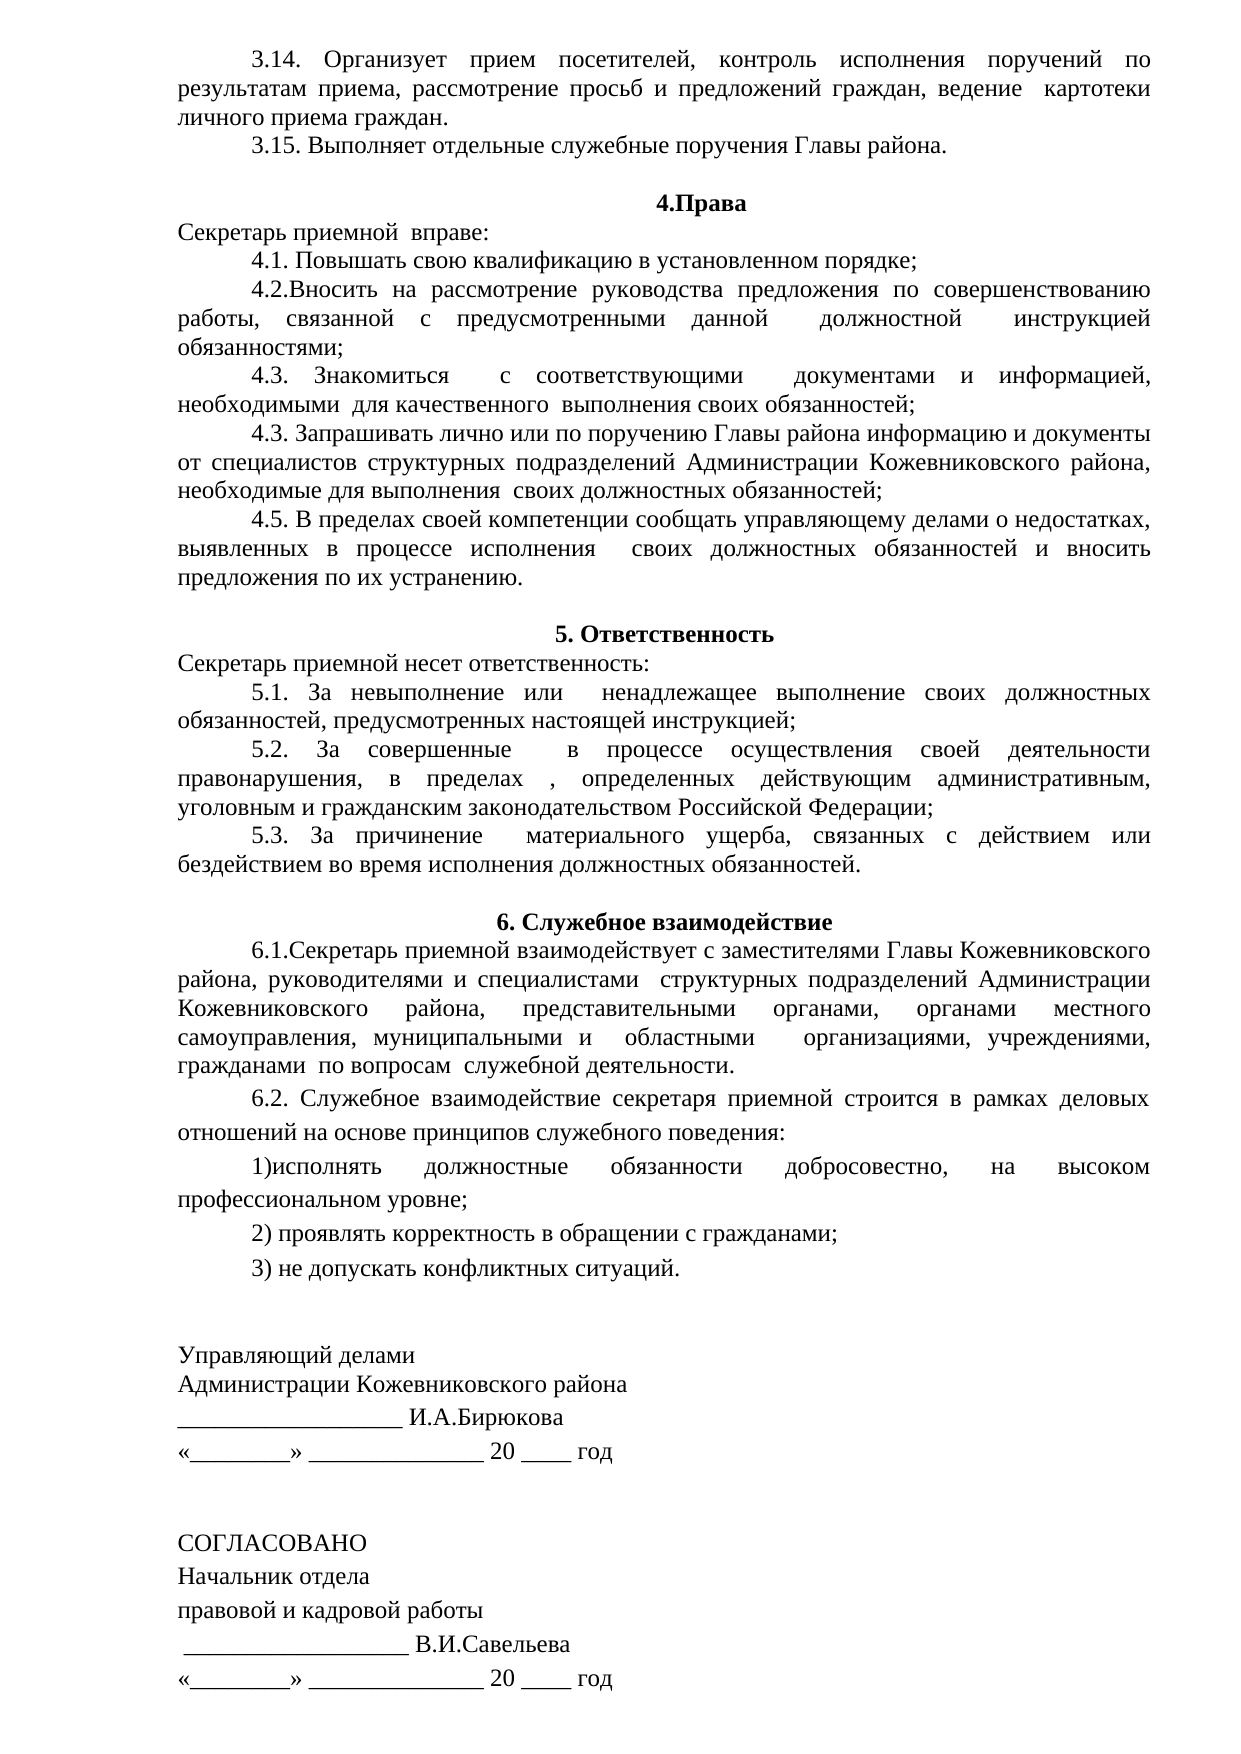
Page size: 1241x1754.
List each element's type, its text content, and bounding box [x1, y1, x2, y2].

text 2) проявлять корректность в обращении с гражданами; [177, 1215, 1151, 1249]
text 4.3. Знакомиться с соответствующими документами и информацией, необходимыми для качественного выполнения своих обязанностей; [177, 361, 1152, 418]
text 4.3. Запрашивать лично или по поручению Главы района информацию и документы от специалистов структурных подразделений Администрации Кожевниковского района, необходимые для выполнения своих должностных обязанностей; [177, 418, 1152, 504]
text 3.14. Организует прием посетителей, контроль исполнения поручений по результатам приема, рассмотрение просьб и предложений граждан, ведение картотеки личного приема граждан. [177, 44, 1152, 131]
text 4.5. В пределах своей компетенции сообщать управляющему делами о недостатках, выявленных в процессе исполнения своих должностных обязанностей и вносить предложения по их устранению. [177, 504, 1152, 591]
text Администрации Кожевниковского района [177, 1369, 1152, 1398]
text «________» ______________ 20 ____ год [177, 1659, 1151, 1693]
text 5.3. За причинение материального ущерба, связанных с действием или бездействием во время исполнения должностных обязанностей. [177, 821, 1152, 878]
text 6.1.Секретарь приемной взаимодействует с заместителями Главы Кожевниковского района, руководителями и специалистами структурных подразделений Администрации Кожевниковского района, представительными органами, органами местного самоуправления, муниципальными и областными организациями, учреждениями, гражданами по вопросам служебной деятельности. [177, 936, 1152, 1079]
text 6.2. Служебное взаимодействие секретаря приемной строится в рамках деловых отношений на основе принципов служебного поведения: [177, 1080, 1151, 1147]
text 5.1. За невыполнение или ненадлежащее выполнение своих должностных обязанностей, предусмотренных настоящей инструкцией; [177, 677, 1152, 734]
text 1)исполнять должностные обязанности добросовестно, на высоком профессиональном уровне; [177, 1147, 1151, 1214]
text 4.2.Вносить на рассмотрение руководства предложения по совершенствованию работы, связанной с предусмотренными данной должностной инструкцией обязанностями; [177, 274, 1152, 361]
text 5.2. За совершенные в процессе осуществления своей деятельности правонарушения, в пределах , определенных действующим административным, уголовным и гражданским законодательством Российской Федерации; [177, 734, 1152, 821]
text __________________ И.А.Бирюкова [177, 1398, 1151, 1432]
text 4.1. Повышать свою квалификацию в установленном порядке; [177, 246, 1152, 274]
text Секретарь приемной вправе: [177, 217, 1152, 246]
text 6. Служебное взаимодействие [177, 907, 1152, 936]
text 3.15. Выполняет отдельные служебные поручения Главы района. [177, 131, 1152, 159]
text 3) не допускать конфликтных ситуаций. [177, 1249, 1151, 1283]
text Управляющий делами [177, 1340, 1152, 1369]
text Секретарь приемной несет ответственность: [177, 648, 1152, 677]
text 5. Ответственность [177, 619, 1152, 648]
text Начальник отдела [177, 1557, 1151, 1591]
text «________» ______________ 20 ____ год [177, 1432, 1151, 1466]
text 4.Права [177, 188, 1152, 217]
text СОГЛАСОВАНО [177, 1528, 1152, 1557]
text __________________ В.И.Савельева [177, 1626, 1151, 1659]
text правовой и кадровой работы [177, 1591, 1151, 1625]
